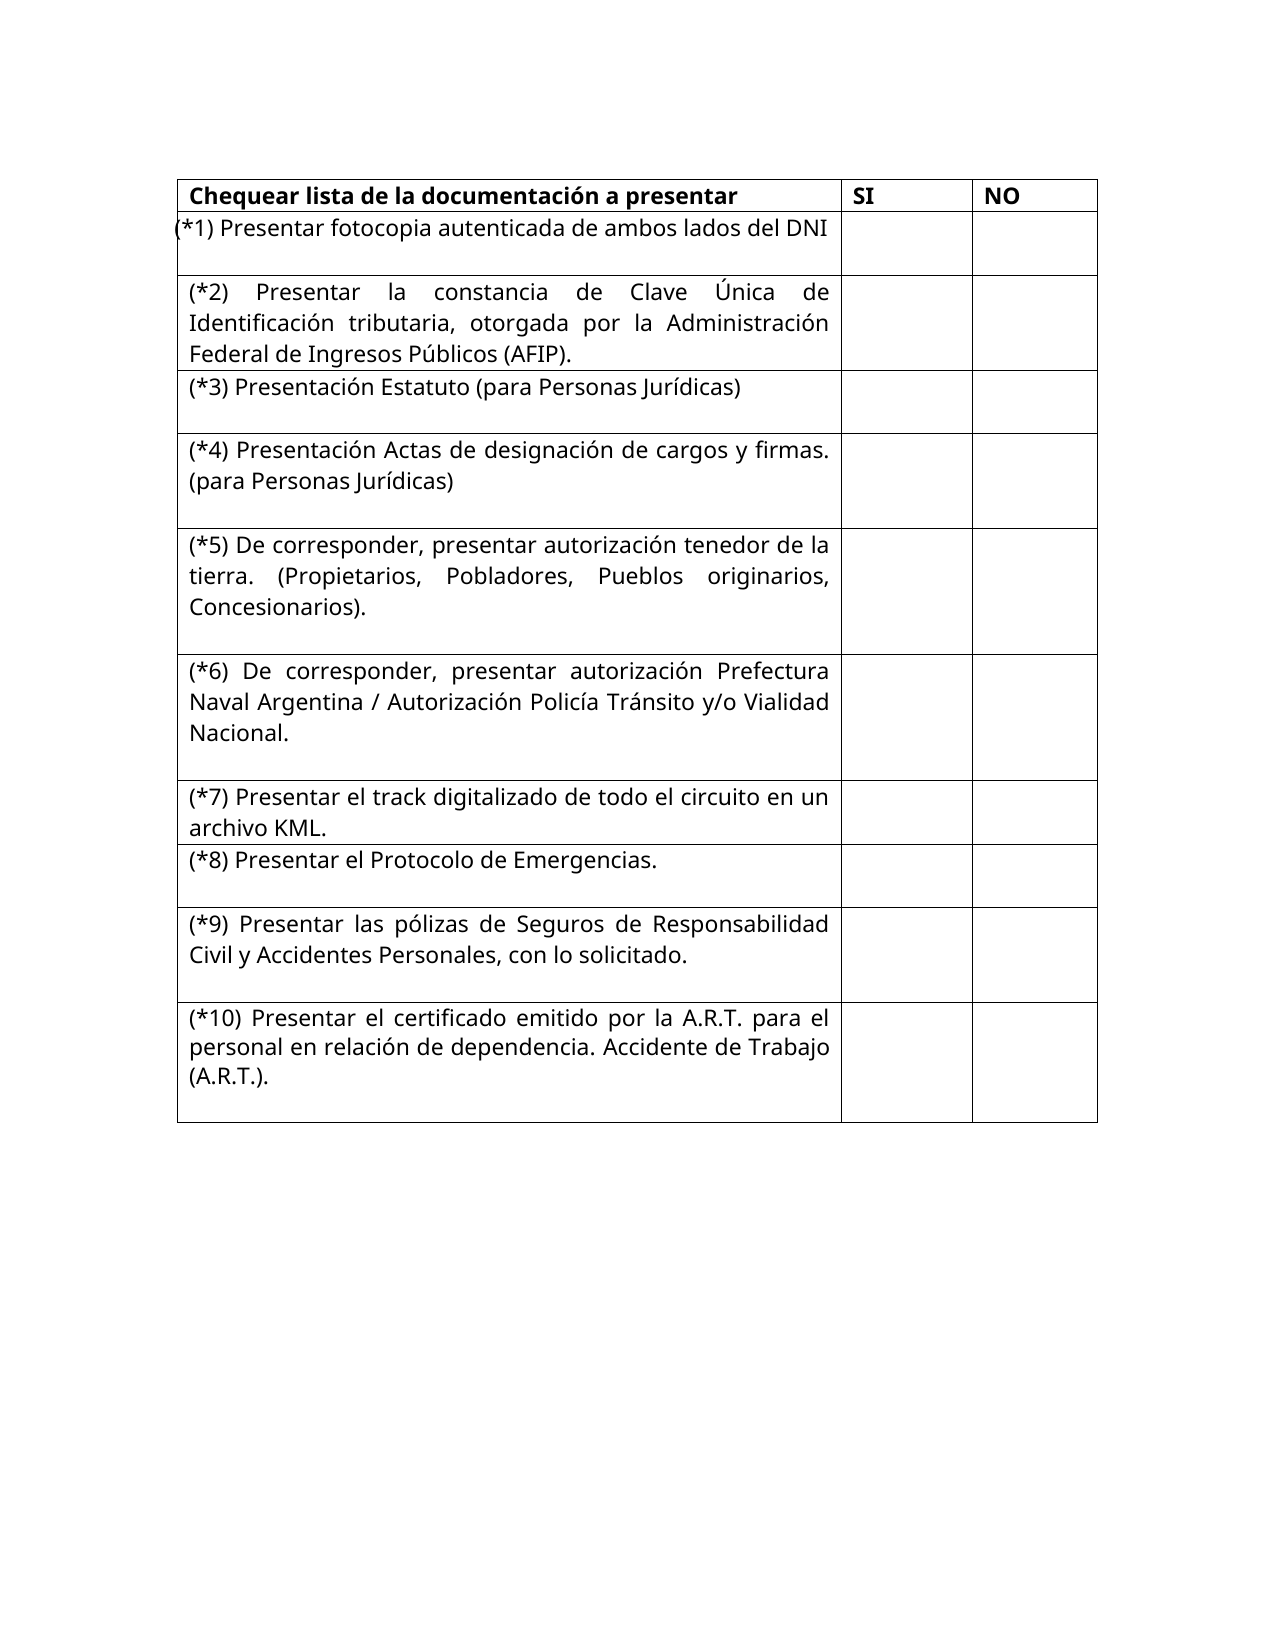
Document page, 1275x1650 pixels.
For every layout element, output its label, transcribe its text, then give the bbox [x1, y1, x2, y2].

table_cell (*7) Presentar el track digitalizado de todo el circuito en un archivo KML. [178, 781, 841, 843]
table_cell (*2) Presentar la constancia de Clave Única de Identificación tributaria, otorgada por la Administración Federal de Ingresos Públicos (AFIP). [178, 276, 841, 369]
table_cell (*10) Presentar el certificado emitido por la A.R.T. para el personal en relación de dependencia. Accidente de Trabajo (A.R.T.). [178, 1003, 841, 1122]
table_cell [973, 434, 1097, 528]
table_cell [973, 908, 1097, 1002]
table_header NO [973, 180, 1097, 211]
table_cell [973, 845, 1097, 907]
table_cell (*5) De corresponder, presentar autorización tenedor de la tierra. (Propietarios, Pobladores, Pueblos originarios, Concesionarios). [178, 529, 841, 654]
table_cell (*1) Presentar fotocopia autenticada de ambos lados del DNI [178, 212, 841, 275]
table_cell [842, 276, 972, 369]
table_cell [842, 908, 972, 1002]
table_cell [973, 212, 1097, 275]
table_cell [842, 529, 972, 654]
table_cell (*8) Presentar el Protocolo de Emergencias. [178, 845, 841, 907]
table_cell [973, 529, 1097, 654]
table_cell [842, 212, 972, 275]
table_cell [842, 845, 972, 907]
table_cell [842, 655, 972, 780]
table_cell [973, 1003, 1097, 1122]
table_cell [842, 371, 972, 433]
table_cell (*3) Presentación Estatuto (para Personas Jurídicas) [178, 371, 841, 433]
table_cell (*9) Presentar las pólizas de Seguros de Responsabilidad Civil y Accidentes Personales, con lo solicitado. [178, 908, 841, 1002]
table_cell [842, 781, 972, 843]
table_header Chequear lista de la documentación a presentar [178, 180, 841, 211]
table_cell [842, 1003, 972, 1122]
table_cell (*6) De corresponder, presentar autorización Prefectura Naval Argentina / Autorización Policía Tránsito y/o Vialidad Nacional. [178, 655, 841, 780]
table_header SI [842, 180, 972, 211]
table_cell [973, 655, 1097, 780]
table_cell [973, 276, 1097, 369]
table_cell [973, 371, 1097, 433]
table_cell [973, 781, 1097, 843]
table_cell (*4) Presentación Actas de designación de cargos y firmas. (para Personas Jurídicas) [178, 434, 841, 528]
table_cell [842, 434, 972, 528]
